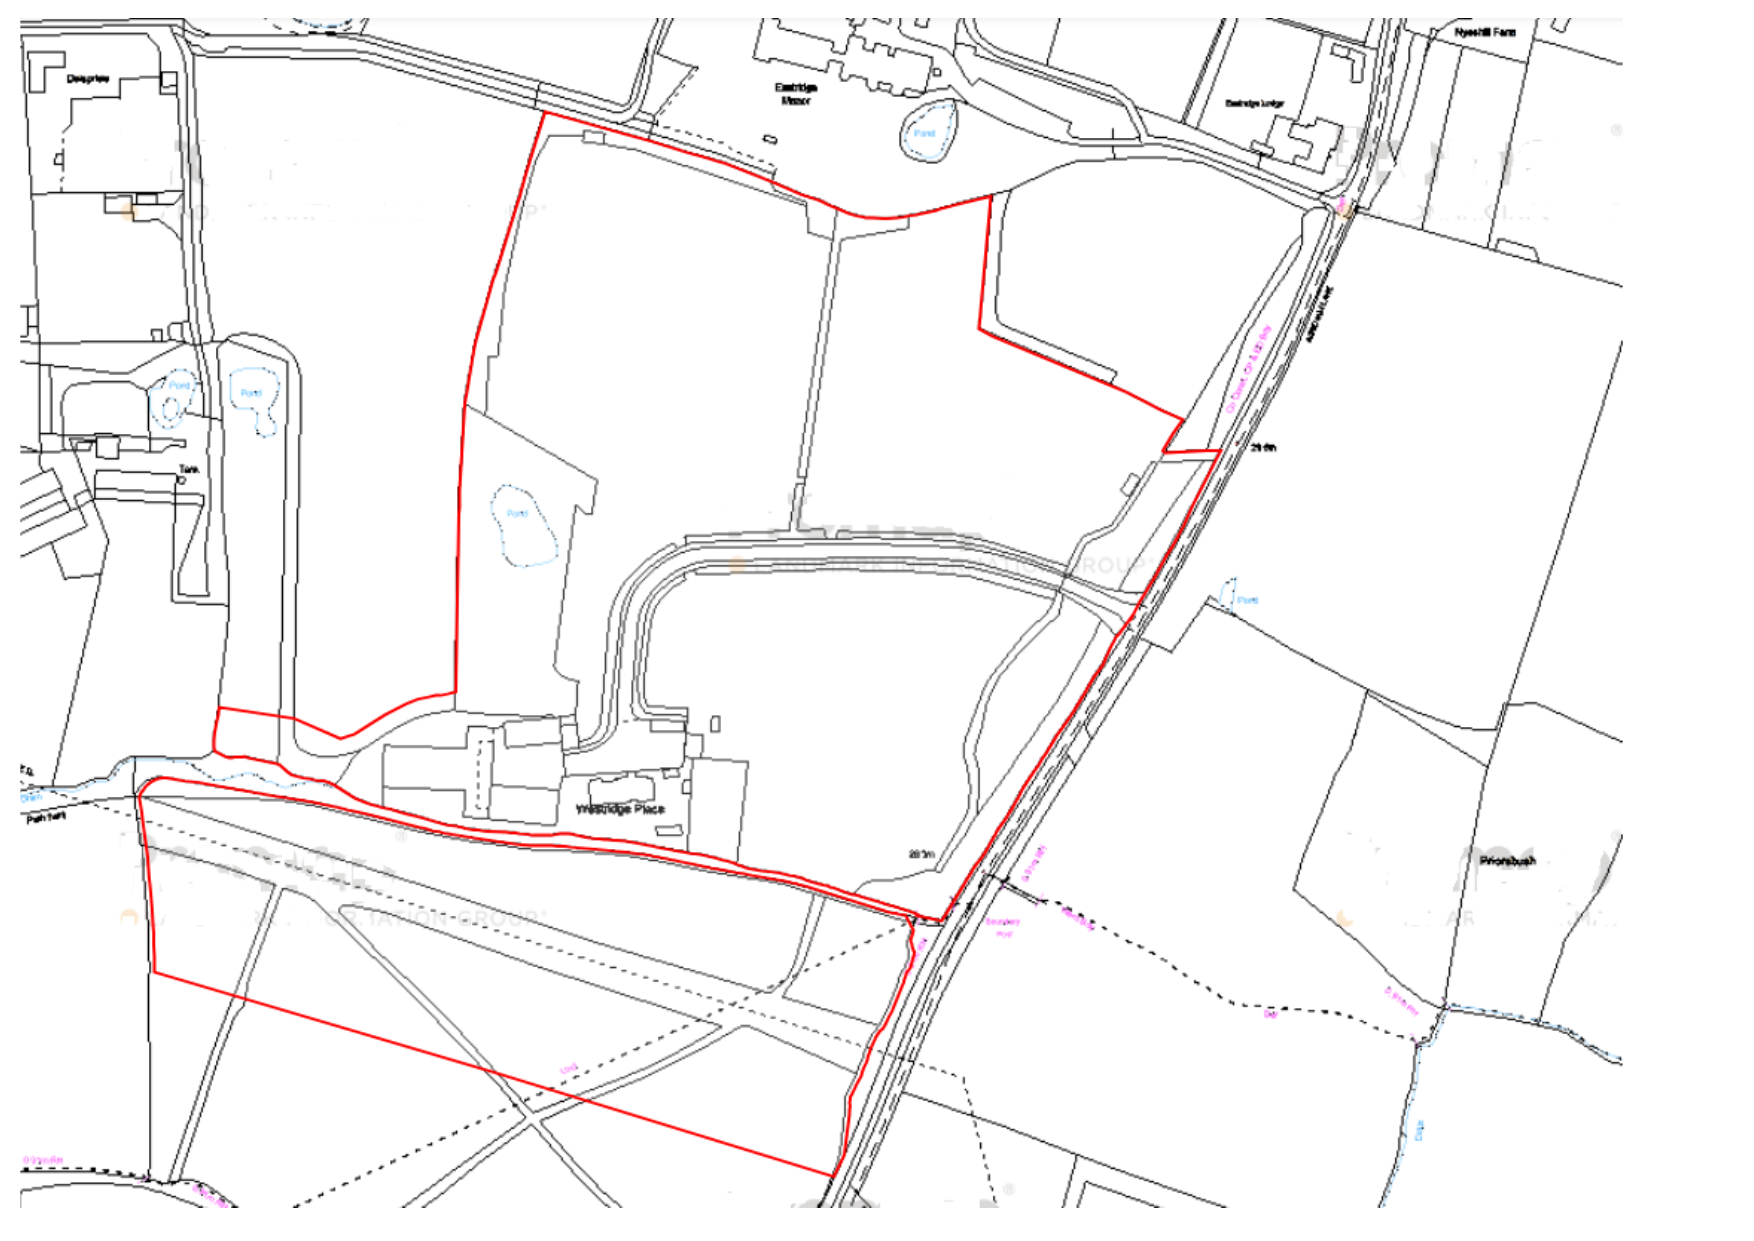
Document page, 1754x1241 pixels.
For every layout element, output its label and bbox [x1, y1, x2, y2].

picture [20, 18, 1623, 1208]
